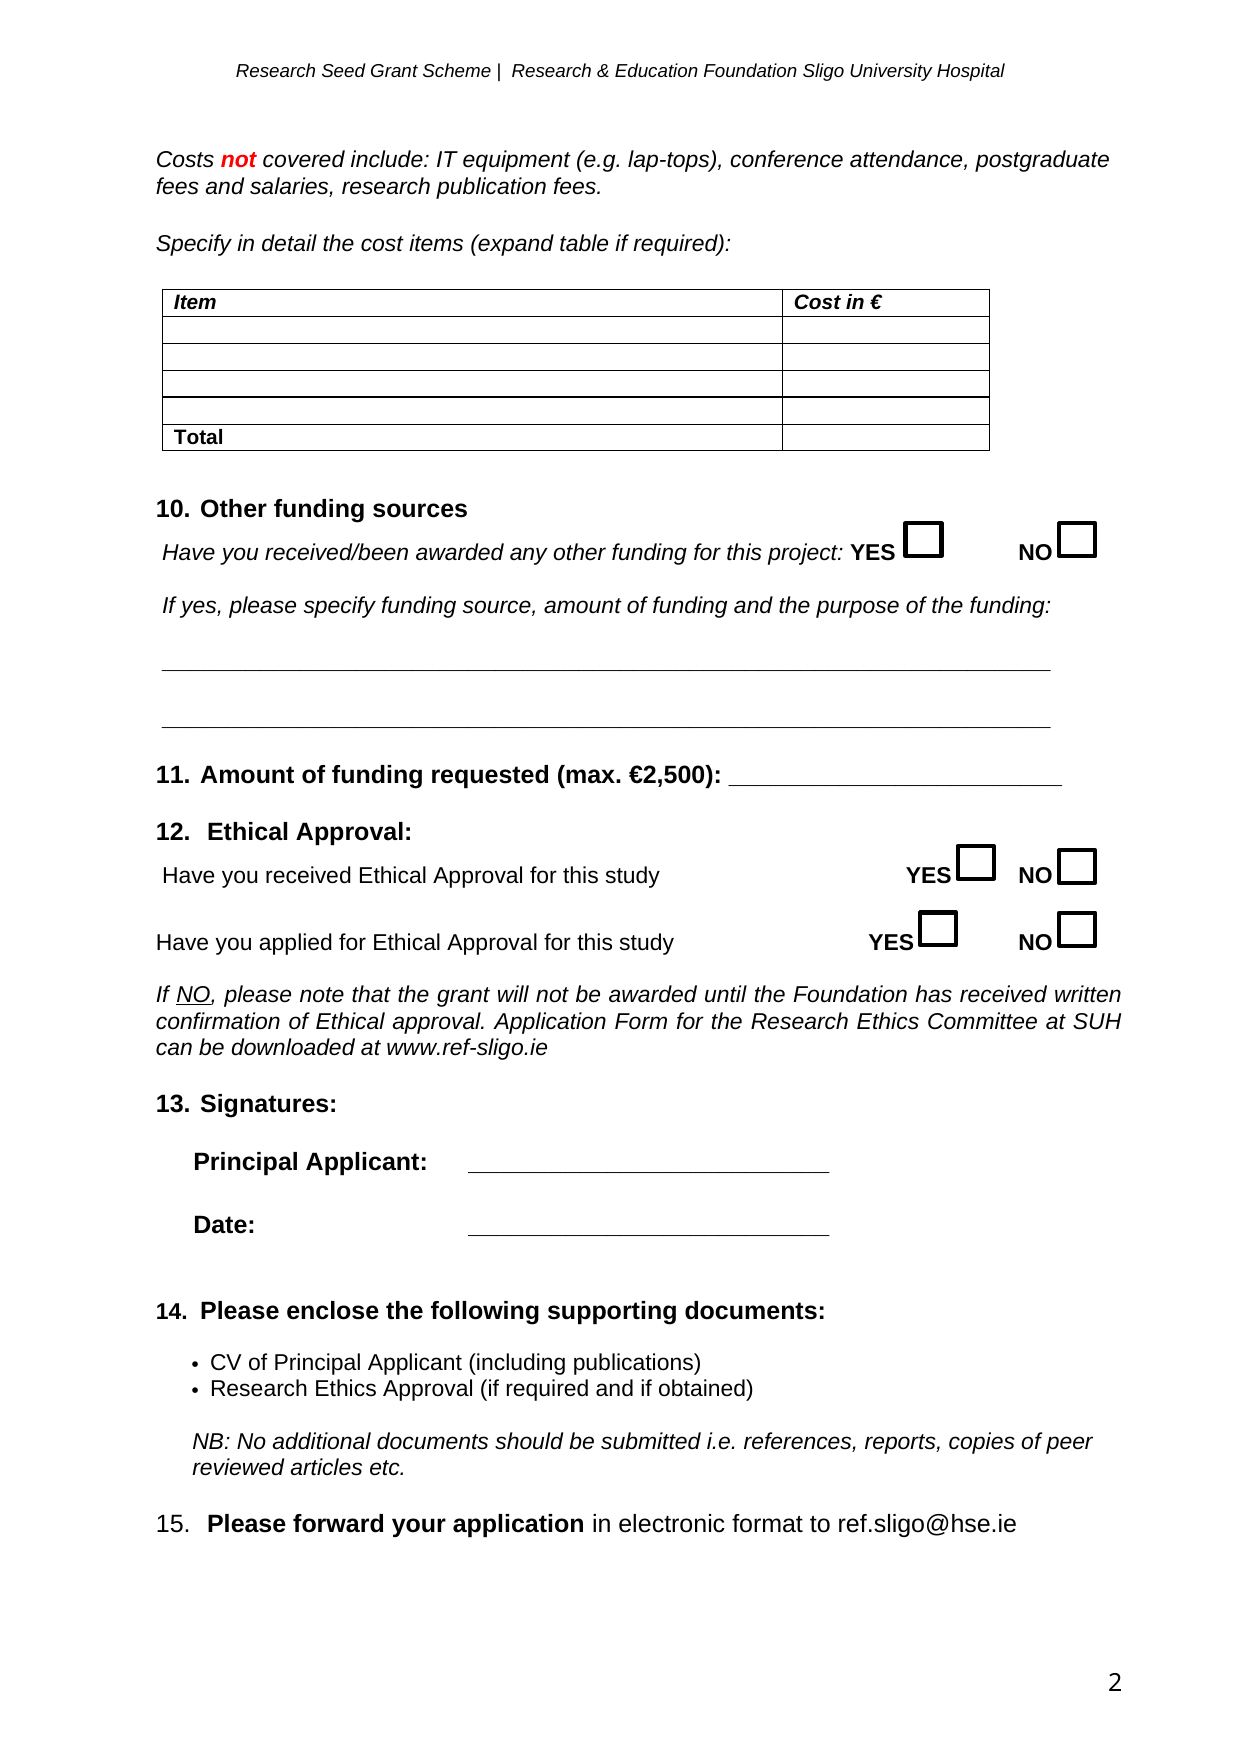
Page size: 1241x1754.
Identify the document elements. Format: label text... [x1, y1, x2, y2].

table_cell [163, 398, 782, 423]
list Please forward your application in electronic format to ref.sligo@hse.ie [156, 1509, 1122, 1538]
table_cell [783, 317, 989, 342]
table_cell [783, 425, 989, 450]
table_cell [163, 344, 782, 369]
table_header Cost in € [783, 290, 989, 316]
text If NO, please note that the grant will not be awarded until the Foundation has received written confirmation of Ethical approval. Application Form for the Research Ethics Committee at SUH can be downloaded at www.ref-sligo.ie [156, 981, 1122, 1061]
text Have you received Ethical Approval for this study YES NO [162, 846, 1122, 888]
list Amount of funding requested (max. €2,500): ________________________ [156, 760, 1122, 788]
table_cell [163, 371, 782, 396]
text Costs not covered include: IT equipment (e.g. lap-tops), conference attendance, postgraduate fees and salaries, research publication fees. [156, 146, 1122, 199]
list Please enclose the following supporting documents: [156, 1296, 1122, 1349]
subtitle Principal Applicant: __________________________ [118, 1147, 1122, 1176]
list Research Ethics Approval (if required and if obtained) [192, 1375, 1122, 1401]
list CV of Principal Applicant (including publications) [192, 1349, 1122, 1375]
text Have you applied for Ethical Approval for this study YES NO [156, 913, 1122, 955]
subtitle Date: __________________________ [118, 1209, 1122, 1238]
text ________________________________________________________________ [118, 702, 1122, 731]
table_cell [783, 398, 989, 423]
text Have you received/been awarded any other funding for this project: YES NO [162, 523, 1122, 566]
list Signatures: [156, 1089, 1122, 1118]
text If yes, please specify funding source, amount of funding and the purpose of the funding: [162, 592, 1122, 618]
table_cell [163, 317, 782, 342]
text Specify in detail the cost items (expand table if required): [156, 229, 1122, 256]
table_cell [783, 344, 989, 369]
list Other funding sources [156, 494, 1122, 523]
table_cell [783, 371, 989, 396]
table_header Item [163, 290, 782, 316]
text ________________________________________________________________ [162, 645, 1122, 673]
table_cell Total [163, 425, 782, 450]
list Ethical Approval: [156, 817, 1122, 846]
text NB: No additional documents should be submitted i.e. references, reports, copies of peer reviewed articles etc. [192, 1428, 1122, 1480]
